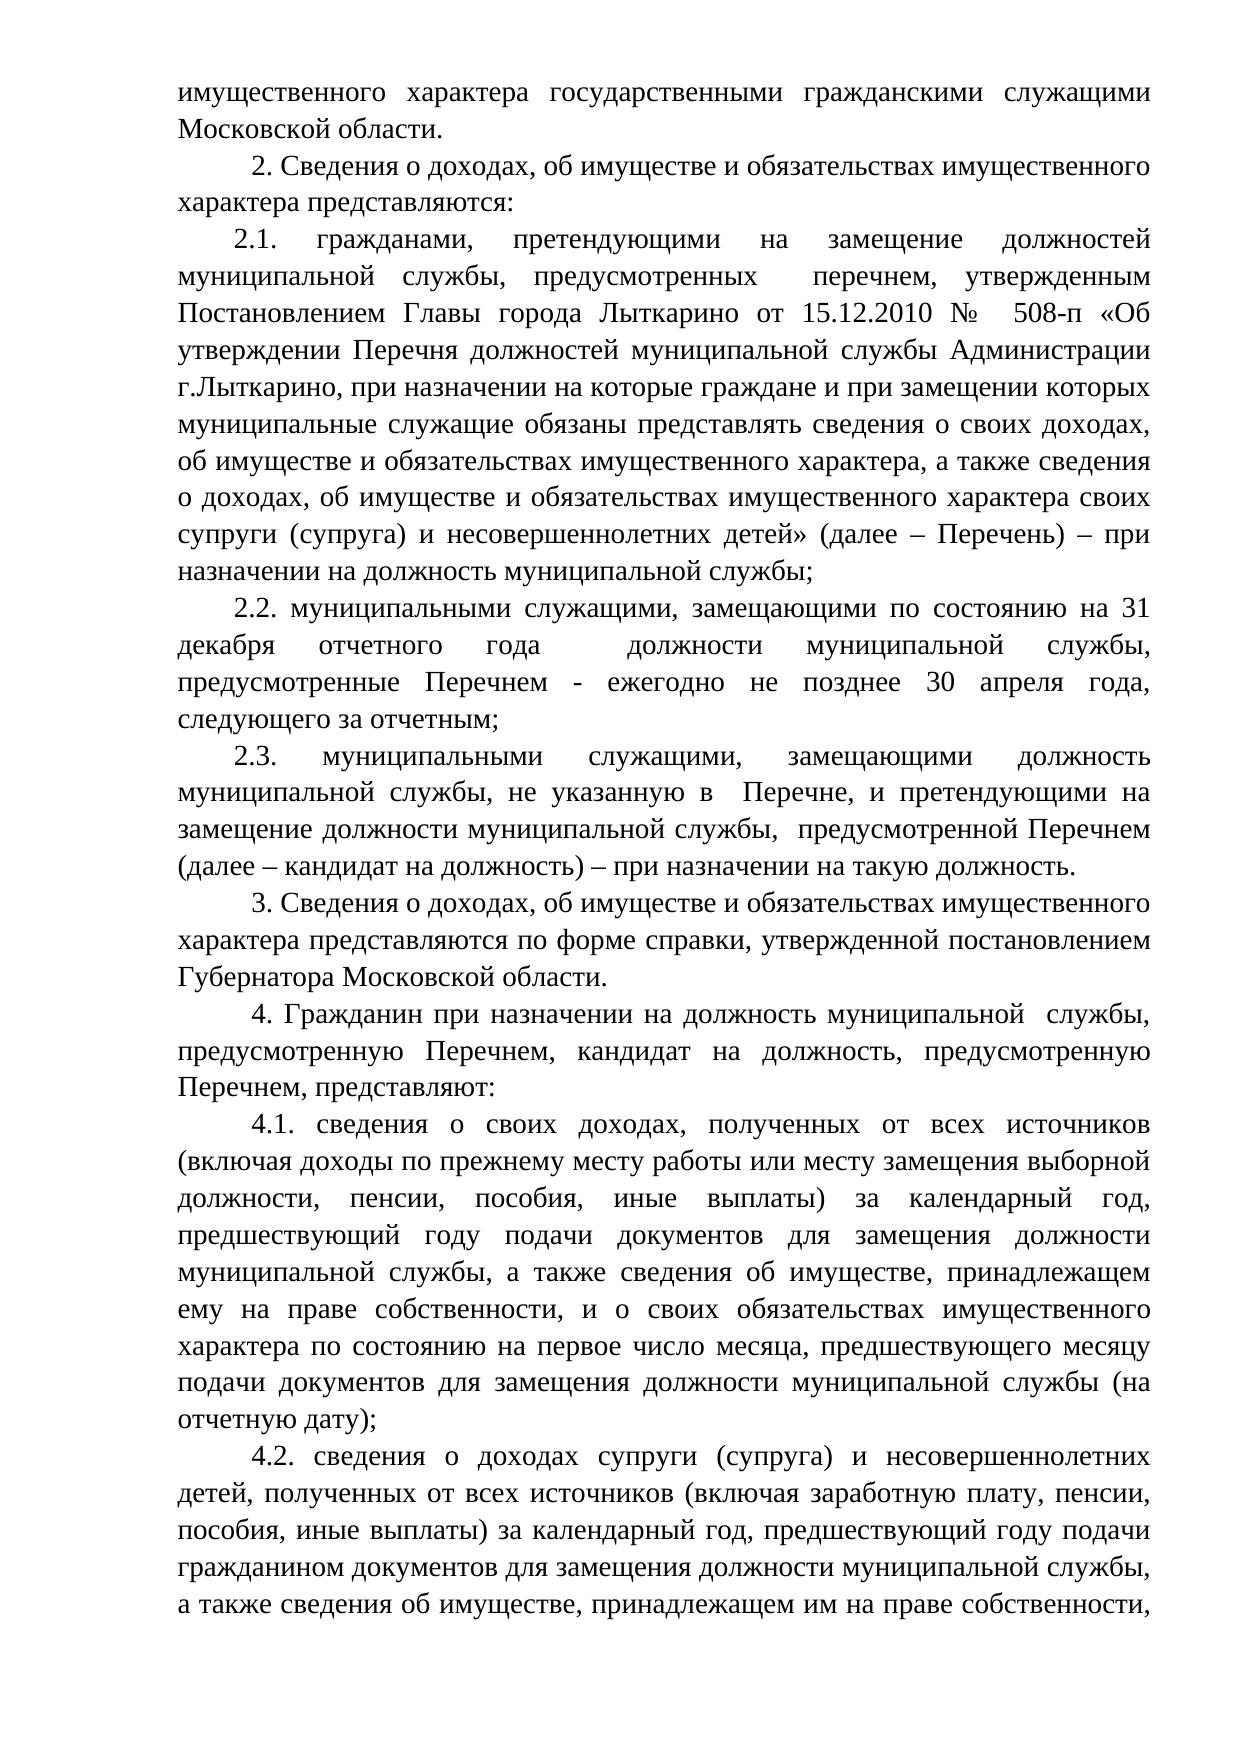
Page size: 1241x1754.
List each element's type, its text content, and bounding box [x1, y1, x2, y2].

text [177, 1438, 1152, 1619]
text 4.1. сведения о своих доходах, полученных от всех источников (включая доходы по прежнему месту работы или месту замещения выборной должности, пенсии, пособия, иные выплаты) за календарный год, предшествующий году подачи документов для замещения должности муниципальной службы, а также сведения об имуществе, принадлежащем ему на праве собственности, и о своих обязательствах имущественного характера по состоянию на первое число месяца, предшествующего месяцу подачи документов для замещения должности муниципальной службы (на отчетную дату); [177, 1106, 1152, 1435]
text 4. Гражданин при назначении на должность муниципальной службы, предусмотренную Перечнем, кандидат на должность, предусмотренную Перечнем, представляют: [177, 996, 1152, 1103]
text 2. Сведения о доходах, об имуществе и обязательствах имущественного характера представляются: [177, 148, 1152, 218]
text 2.2. муниципальными служащими, замещающими по состоянию на 31 декабря отчетного года должности муниципальной службы, предусмотренные Перечнем - ежегодно не позднее 30 апреля года, следующего за отчетным; [177, 590, 1152, 734]
text 2.3. муниципальными служащими, замещающими должность муниципальной службы, не указанную в Перечне, и претендующими на замещение должности муниципальной службы, предусмотренной Перечнем (далее – кандидат на должность) – при назначении на такую должность. [177, 738, 1152, 882]
text 3. Сведения о доходах, об имуществе и обязательствах имущественного характера представляются по форме справки, утвержденной постановлением Губернатора Московской области. [177, 885, 1152, 992]
text 2.1. гражданами, претендующими на замещение должностей муниципальной службы, предусмотренных перечнем, утвержденным Постановлением Главы города Лыткарино от 15.12.2010 № 508-п «Об утверждении Перечня должностей муниципальной службы Администрации г.Лыткарино, при назначении на которые граждане и при замещении которых муниципальные служащие обязаны представлять сведения о своих доходах, об имуществе и обязательствах имущественного характера, а также сведения о доходах, об имуществе и обязательствах имущественного характера своих супруги (супруга) и несовершеннолетних детей» (далее – Перечень) – при назначении на должность муниципальной службы; [177, 221, 1152, 587]
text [177, 74, 1152, 144]
